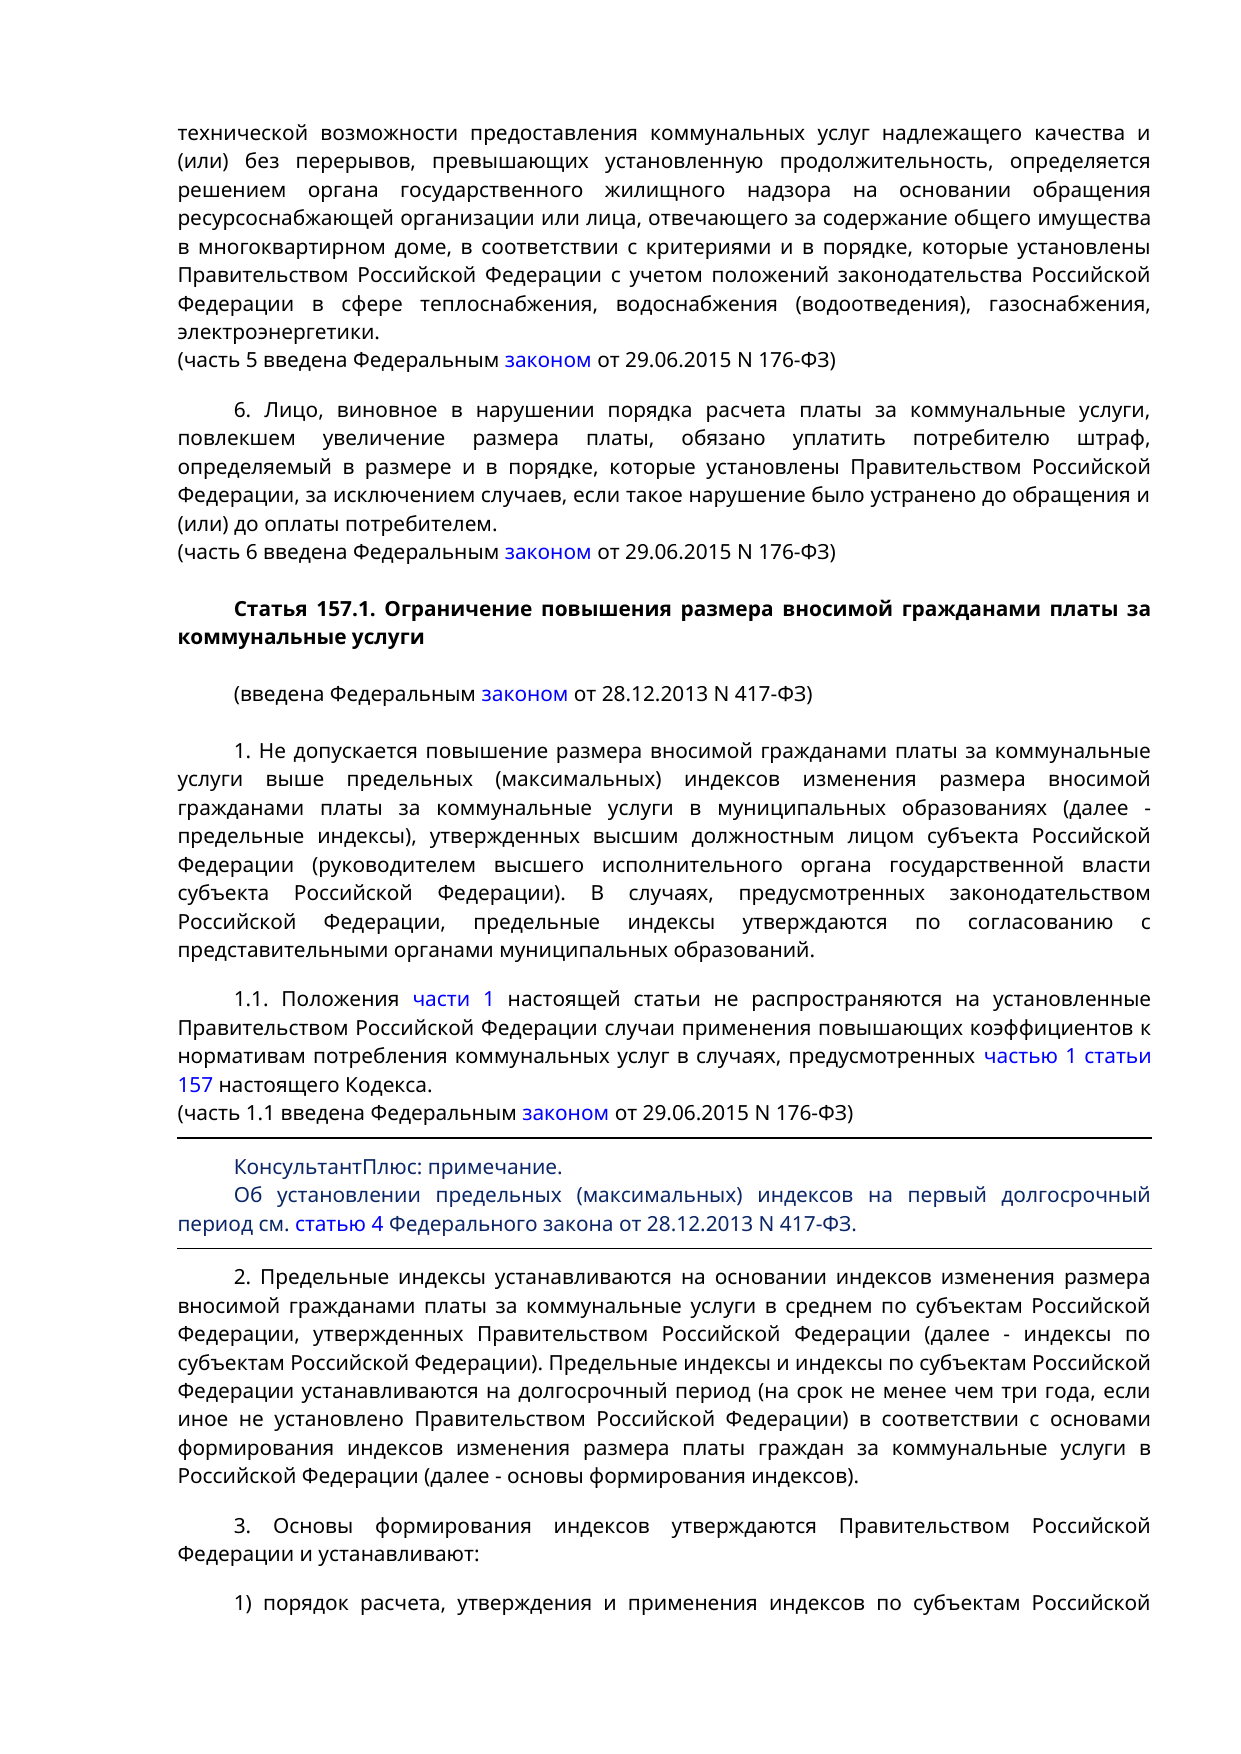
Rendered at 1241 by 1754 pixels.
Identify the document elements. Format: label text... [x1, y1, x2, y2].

text КонсультантПлюс: примечание. [177, 1152, 1152, 1180]
text Об установлении предельных (максимальных) индексов на первый долгосрочный период см. статью 4 Федерального закона от 28.12.2013 N 417-ФЗ. [177, 1180, 1152, 1237]
title Статья 157.1. Ограничение повышения размера вносимой гражданами платы за коммунальные услуги [177, 594, 1152, 651]
text (часть 1.1 введена Федеральным законом от 29.06.2015 N 176-ФЗ) [177, 1098, 1152, 1127]
text (часть 6 введена Федеральным законом от 29.06.2015 N 176-ФЗ) [177, 537, 1152, 566]
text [177, 118, 1152, 346]
text 1.1. Положения части 1 настоящей статьи не распространяются на установленные Правительством Российской Федерации случаи применения повышающих коэффициентов к нормативам потребления коммунальных услуг в случаях, предусмотренных частью 1 статьи 157 настоящего Кодекса. [177, 984, 1152, 1098]
text (введена Федеральным законом от 28.12.2013 N 417-ФЗ) [177, 679, 1152, 708]
text (часть 5 введена Федеральным законом от 29.06.2015 N 176-ФЗ) [177, 346, 1152, 374]
text 3. Основы формирования индексов утверждаются Правительством Российской Федерации и устанавливают: [177, 1511, 1152, 1568]
text 2. Предельные индексы устанавливаются на основании индексов изменения размера вносимой гражданами платы за коммунальные услуги в среднем по субъектам Российской Федерации, утвержденных Правительством Российской Федерации (далее - индексы по субъектам Российской Федерации). Предельные индексы и индексы по субъектам Российской Федерации устанавливаются на долгосрочный период (на срок не менее чем три года, если иное не установлено Правительством Российской Федерации) в соответствии с основами формирования индексов изменения размера платы граждан за коммунальные услуги в Российской Федерации (далее - основы формирования индексов). [177, 1262, 1152, 1490]
text 1. Не допускается повышение размера вносимой гражданами платы за коммунальные услуги выше предельных (максимальных) индексов изменения размера вносимой гражданами платы за коммунальные услуги в муниципальных образованиях (далее - предельные индексы), утвержденных высшим должностным лицом субъекта Российской Федерации (руководителем высшего исполнительного органа государственной власти субъекта Российской Федерации). В случаях, предусмотренных законодательством Российской Федерации, предельные индексы утверждаются по согласованию с представительными органами муниципальных образований. [177, 736, 1152, 964]
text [177, 1588, 1152, 1617]
text 6. Лицо, виновное в нарушении порядка расчета платы за коммунальные услуги, повлекшем увеличение размера платы, обязано уплатить потребителю штраф, определяемый в размере и в порядке, которые установлены Правительством Российской Федерации, за исключением случаев, если такое нарушение было устранено до обращения и (или) до оплаты потребителем. [177, 395, 1152, 537]
